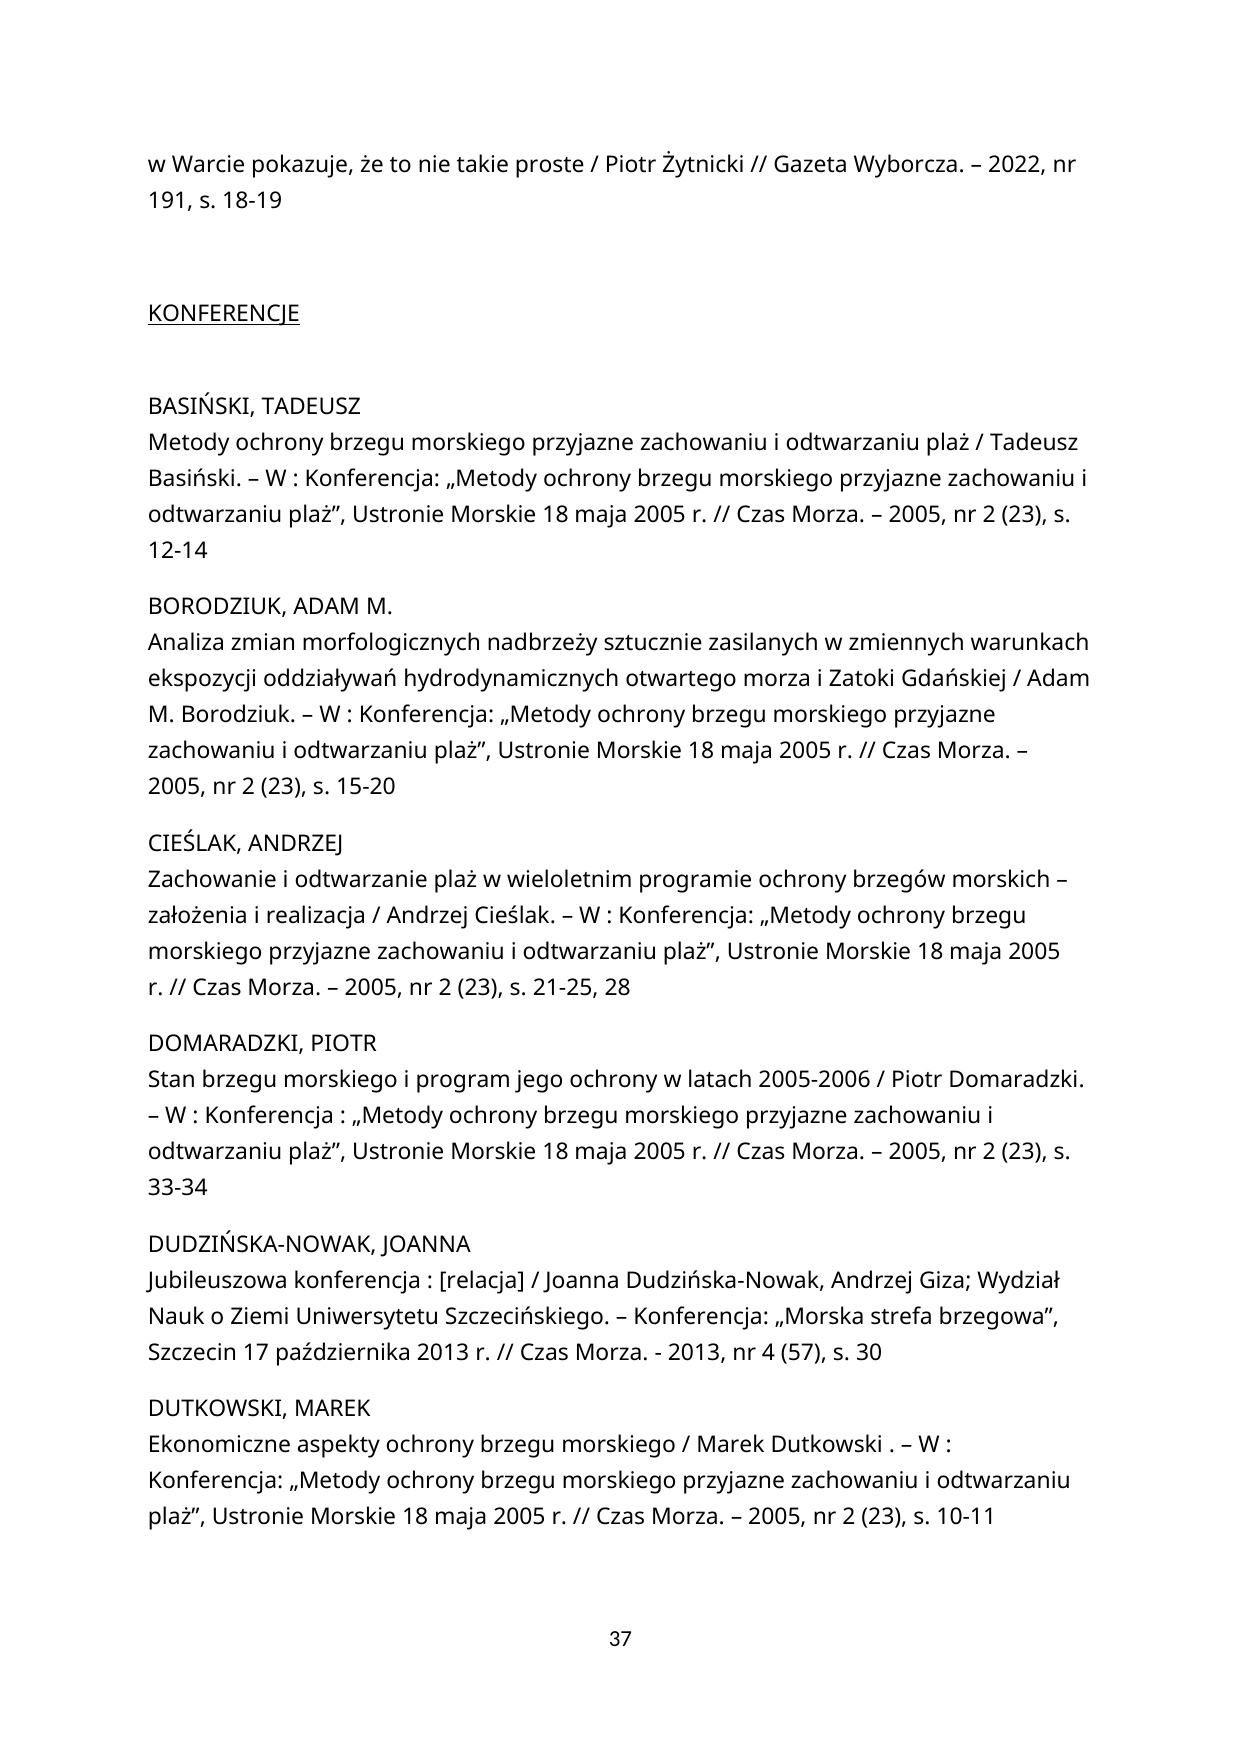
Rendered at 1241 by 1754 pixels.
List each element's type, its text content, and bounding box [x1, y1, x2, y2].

text KONFERENCJE [148, 297, 1093, 328]
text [148, 148, 1093, 215]
text CIEŚLAK, ANDRZEJ Zachowanie i odtwarzanie plaż w wieloletnim programie ochrony brzegów morskich – założenia i realizacja / Andrzej Cieślak. – W : Konferencja: „Metody ochrony brzegu morskiego przyjazne zachowaniu i odtwarzaniu plaż”, Ustronie Morskie 18 maja 2005 r. // Czas Morza. – 2005, nr 2 (23), s. 21-25, 28 [148, 827, 1093, 1002]
text DUTKOWSKI, MAREK Ekonomiczne aspekty ochrony brzegu morskiego / Marek Dutkowski . – W : Konferencja: „Metody ochrony brzegu morskiego przyjazne zachowaniu i odtwarzaniu plaż”, Ustronie Morskie 18 maja 2005 r. // Czas Morza. – 2005, nr 2 (23), s. 10-11 [148, 1392, 1093, 1531]
text DOMARADZKI, PIOTR Stan brzegu morskiego i program jego ochrony w latach 2005-2006 / Piotr Domaradzki. – W : Konferencja : „Metody ochrony brzegu morskiego przyjazne zachowaniu i odtwarzaniu plaż”, Ustronie Morskie 18 maja 2005 r. // Czas Morza. – 2005, nr 2 (23), s. 33-34 [148, 1027, 1093, 1202]
text BORODZIUK, ADAM M. Analiza zmian morfologicznych nadbrzeży sztucznie zasilanych w zmiennych warunkach ekspozycji oddziaływań hydrodynamicznych otwartego morza i Zatoki Gdańskiej / Adam M. Borodziuk. – W : Konferencja: „Metody ochrony brzegu morskiego przyjazne zachowaniu i odtwarzaniu plaż”, Ustronie Morskie 18 maja 2005 r. // Czas Morza. – 2005, nr 2 (23), s. 15-20 [148, 590, 1093, 801]
text BASIŃSKI, TADEUSZ Metody ochrony brzegu morskiego przyjazne zachowaniu i odtwarzaniu plaż / Tadeusz Basiński. – W : Konferencja: „Metody ochrony brzegu morskiego przyjazne zachowaniu i odtwarzaniu plaż”, Ustronie Morskie 18 maja 2005 r. // Czas Morza. – 2005, nr 2 (23), s. 12-14 [148, 354, 1093, 565]
text DUDZIŃSKA-NOWAK, JOANNA Jubileuszowa konferencja : [relacja] / Joanna Dudzińska-Nowak, Andrzej Giza; Wydział Nauk o Ziemi Uniwersytetu Szczecińskiego. – Konferencja: „Morska strefa brzegowa”, Szczecin 17 października 2013 r. // Czas Morza. - 2013, nr 4 (57), s. 30 [148, 1228, 1093, 1367]
